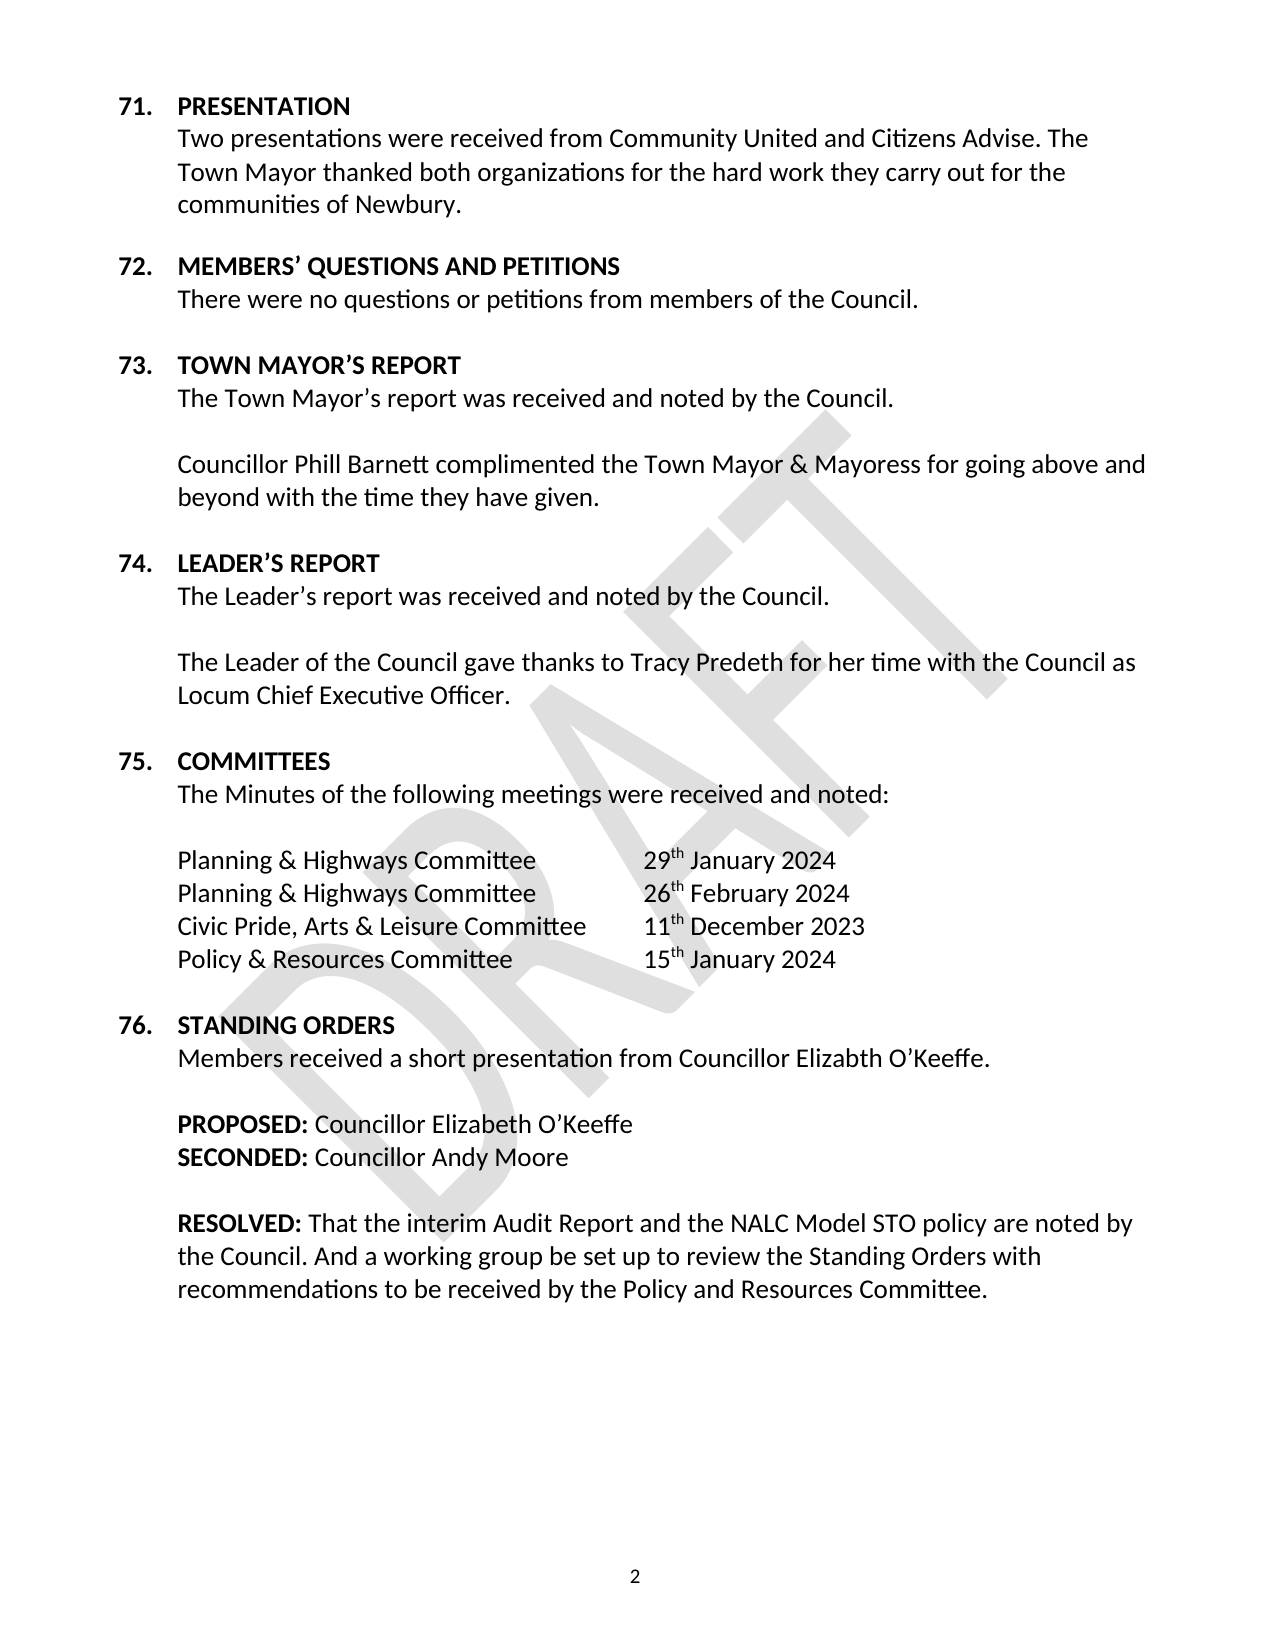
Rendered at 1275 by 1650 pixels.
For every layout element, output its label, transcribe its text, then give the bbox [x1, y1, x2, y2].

text The Minutes of the following meetings were received and noted: [177, 777, 1152, 810]
text The Leader of the Council gave thanks to Tracy Predeth for her time with the Council as Locum Chief Executive Officer. [177, 645, 1152, 711]
text PROPOSED: Councillor Elizabeth O’Keeffe [177, 1107, 1152, 1140]
list Members received a short presentation from Councillor Elizabth O’Keeffe. [177, 1041, 1152, 1074]
text Planning & Highways Committee 26th February 2024 [177, 876, 1202, 909]
list COMMITTEES [118, 744, 1152, 777]
list RESOLVED: That the interim Audit Report and the NALC Model STO policy are noted by the Council. And a working group be set up to review the Standing Orders with recommendations to be received by the Policy and Resources Committee. [177, 1206, 1152, 1305]
list Standing Orders [118, 1008, 1152, 1041]
text The Town Mayor’s report was received and noted by the Council. [177, 381, 1152, 414]
text Two presentations were received from Community United and Citizens Advise. The Town Mayor thanked both organizations for the hard work they carry out for the communities of Newbury. [177, 122, 1152, 221]
text Councillor Phill Barnett complimented the Town Mayor & Mayoress for going above and beyond with the time they have given. [177, 447, 1152, 513]
list PRESENTATION [118, 89, 1152, 122]
text Policy & Resources Committee 15th January 2024 [177, 942, 1152, 975]
list TOWN MAYOR’S REPORT [118, 348, 1152, 381]
text SECONDED: Councillor Andy Moore [177, 1140, 1152, 1173]
text The Leader’s report was received and noted by the Council. [177, 579, 1152, 612]
list LEADER’S REPORT [118, 546, 1152, 579]
list MEMBERS’ QUESTIONS AND PETITIONS [118, 249, 1152, 282]
text Civic Pride, Arts & Leisure Committee 11th December 2023 [177, 909, 1202, 942]
text Planning & Highways Committee 29th January 2024 [177, 843, 1202, 876]
text There were no questions or petitions from members of the Council. [177, 282, 1152, 315]
